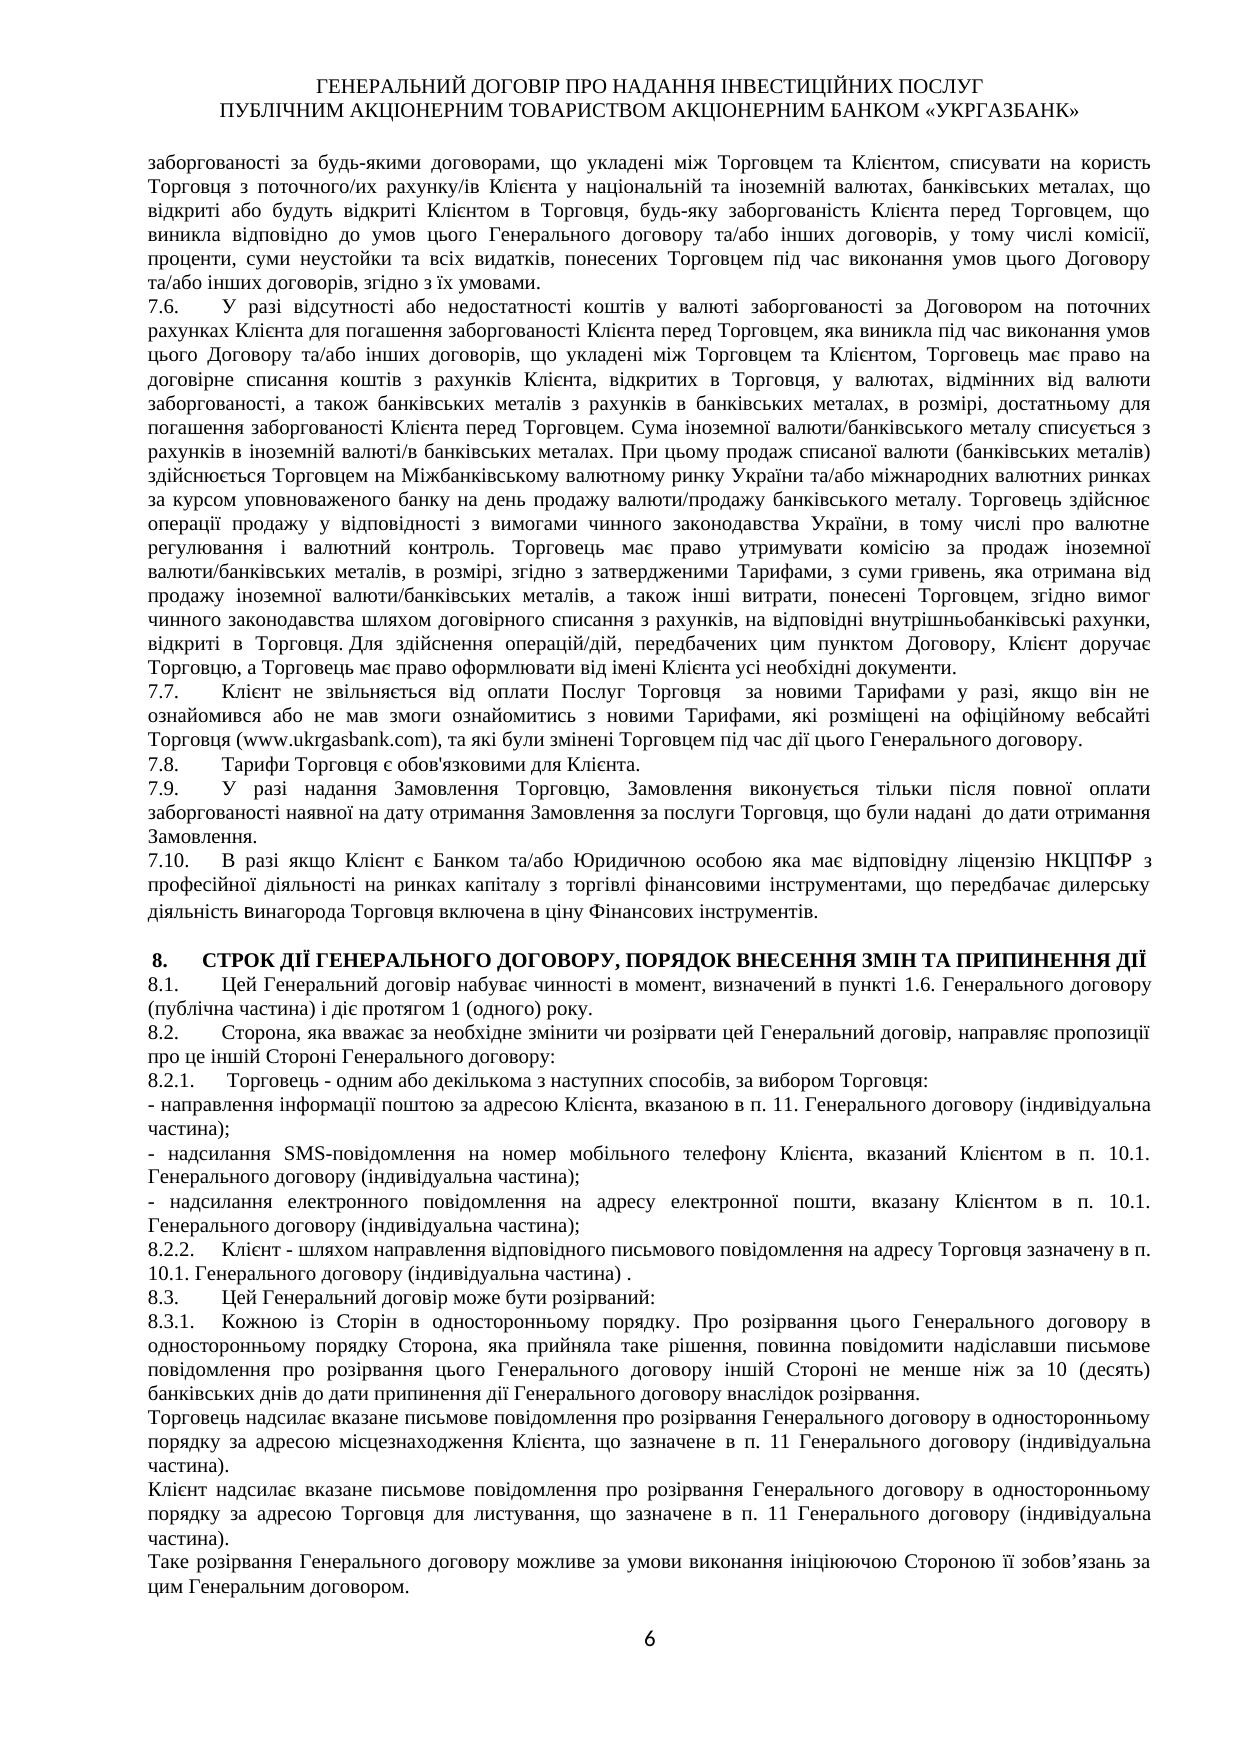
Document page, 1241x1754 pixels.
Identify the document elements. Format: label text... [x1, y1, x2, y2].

text - надсилання SMS-повідомлення на номер мобільного телефону Клієнта, вказаний Клієнтом в п. 10.1. Генерального договору (індивідуальна частина); [148, 1140, 1152, 1188]
list Клієнт не звільняється від оплати Послуг Торговця за новими Тарифами у разі, якщо він не ознайомився або не мав змоги ознайомитись з новими Тарифами, які розміщені на офіційному вебсайті Торговця (www.ukrgasbank.com), та які були змінені Торговцем під час дії цього Генерального договору. [148, 679, 1152, 751]
text - направлення інформації поштою за адресою Клієнта, вказаною в п. 11. Генерального договору (індивідуальна частина); [148, 1092, 1152, 1140]
text Клієнт надсилає вказане письмове повідомлення про розірвання Генерального договору в односторонньому порядку за адресою Торговця для листування, що зазначене в п. 11 Генерального договору (індивідуальна частина). [148, 1477, 1152, 1549]
text Торговець надсилає вказане письмове повідомлення про розірвання Генерального договору в односторонньому порядку за адресою місцезнаходження Клієнта, що зазначене в п. 11 Генерального договору (індивідуальна частина). [148, 1405, 1152, 1477]
list Торговець - одним або декількома з наступних способів, за вибором Торговця: [148, 1068, 1152, 1092]
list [148, 150, 1152, 294]
list Клієнт - шляхом направлення відповідного письмового повідомлення на адресу Торговця зазначену в п. 10.1. Генерального договору (індивідуальна частина) . [148, 1237, 1152, 1285]
list В разі якщо Клієнт є Банком та/або Юридичною особою яка має відповідну ліцензію НКЦПФР з професійної діяльності на ринках капіталу з торгівлі фінансовими інструментами, що передбачає дилерську діяльність винагорода Торговця включена в ціну Фінансових інструментів. [148, 848, 1152, 924]
list Кожною із Сторін в односторонньому порядку. Про розірвання цього Генерального договору в односторонньому порядку Сторона, яка прийняла таке рішення, повинна повідомити надіславши письмове повідомлення про розірвання цього Генерального договору іншій Стороні не менше ніж за 10 (десять) банківських днів до дати припинення дії Генерального договору внаслідок розірвання. [148, 1309, 1152, 1405]
list Сторона, яка вважає за необхідне змінити чи розірвати цей Генеральний договір, направляє пропозиції про це іншій Стороні Генерального договору: [148, 1020, 1152, 1068]
text Таке розірвання Генерального договору можливе за умови виконання ініціюючою Стороною її зобов’язань за цим Генеральним договором. [148, 1549, 1152, 1598]
list У разі надання Замовлення Торговцю, Замовлення виконується тільки після повної оплати заборгованості наявної на дату отримання Замовлення за послуги Торговця, що були надані до дати отримання Замовлення. [148, 776, 1152, 848]
text - надсилання електронного повідомлення на адресу електронної пошти, вказану Клієнтом в п. 10.1. Генерального договору (індивідуальна частина); [148, 1188, 1152, 1237]
list Цей Генеральний договір набуває чинності в момент, визначений в пункті 1.6. Генерального договору (публічна частина) і діє протягом 1 (одного) року. [148, 972, 1152, 1020]
list Цей Генеральний договір може бути розірваний: [148, 1285, 1152, 1309]
list У разі відсутності або недостатності коштів у валюті заборгованості за Договором на поточних рахунках Клієнта для погашення заборгованості Клієнта перед Торговцем, яка виникла під час виконання умов цього Договору та/або інших договорів, що укладені між Торговцем та Клієнтом, Торговець має право на договірне списання коштів з рахунків Клієнта, відкритих в Торговця, у валютах, відмінних від валюти заборгованості, а також банківських металів з рахунків в банківських металах, в розмірі, достатньому для погашення заборгованості Клієнта перед Торговцем. Сума іноземної валюти/банківського металу списується з рахунків в іноземній валюті/в банківських металах. При цьому продаж списаної валюти (банківських металів) здійснюється Торговцем на Міжбанківському валютному ринку України та/або міжнародних валютних ринках за курсом уповноваженого банку на день продажу валюти/продажу банківського металу. Торговець здійснює операції продажу у відповідності з вимогами чинного законодавства України, в тому числі про валютне регулювання і валютний контроль. Торговець має право утримувати комісію за продаж іноземної валюти/банківських металів, в розмірі, згідно з затвердженими Тарифами, з суми гривень, яка отримана від продажу іноземної валюти/банківських металів, а також інші витрати, понесені Торговцем, згідно вимог чинного законодавства шляхом договірного списання з рахунків, на відповідні внутрішньобанківські рахунки, відкриті в Торговця. Для здійснення операцій/дій, передбачених цим пунктом Договору, Клієнт доручає Торговцю, а Торговець має право оформлювати від імені Клієнта усі необхідні документи. [148, 294, 1152, 679]
list Тарифи Торговця є обов'язковими для Клієнта. [148, 751, 1152, 776]
list СТРОК ДІЇ ГЕНЕРАЛЬНОГО ДОГОВОРУ, ПОРЯДОК ВНЕСЕННЯ ЗМІН ТА ПРИПИНЕННЯ ДІЇ [148, 948, 1152, 972]
